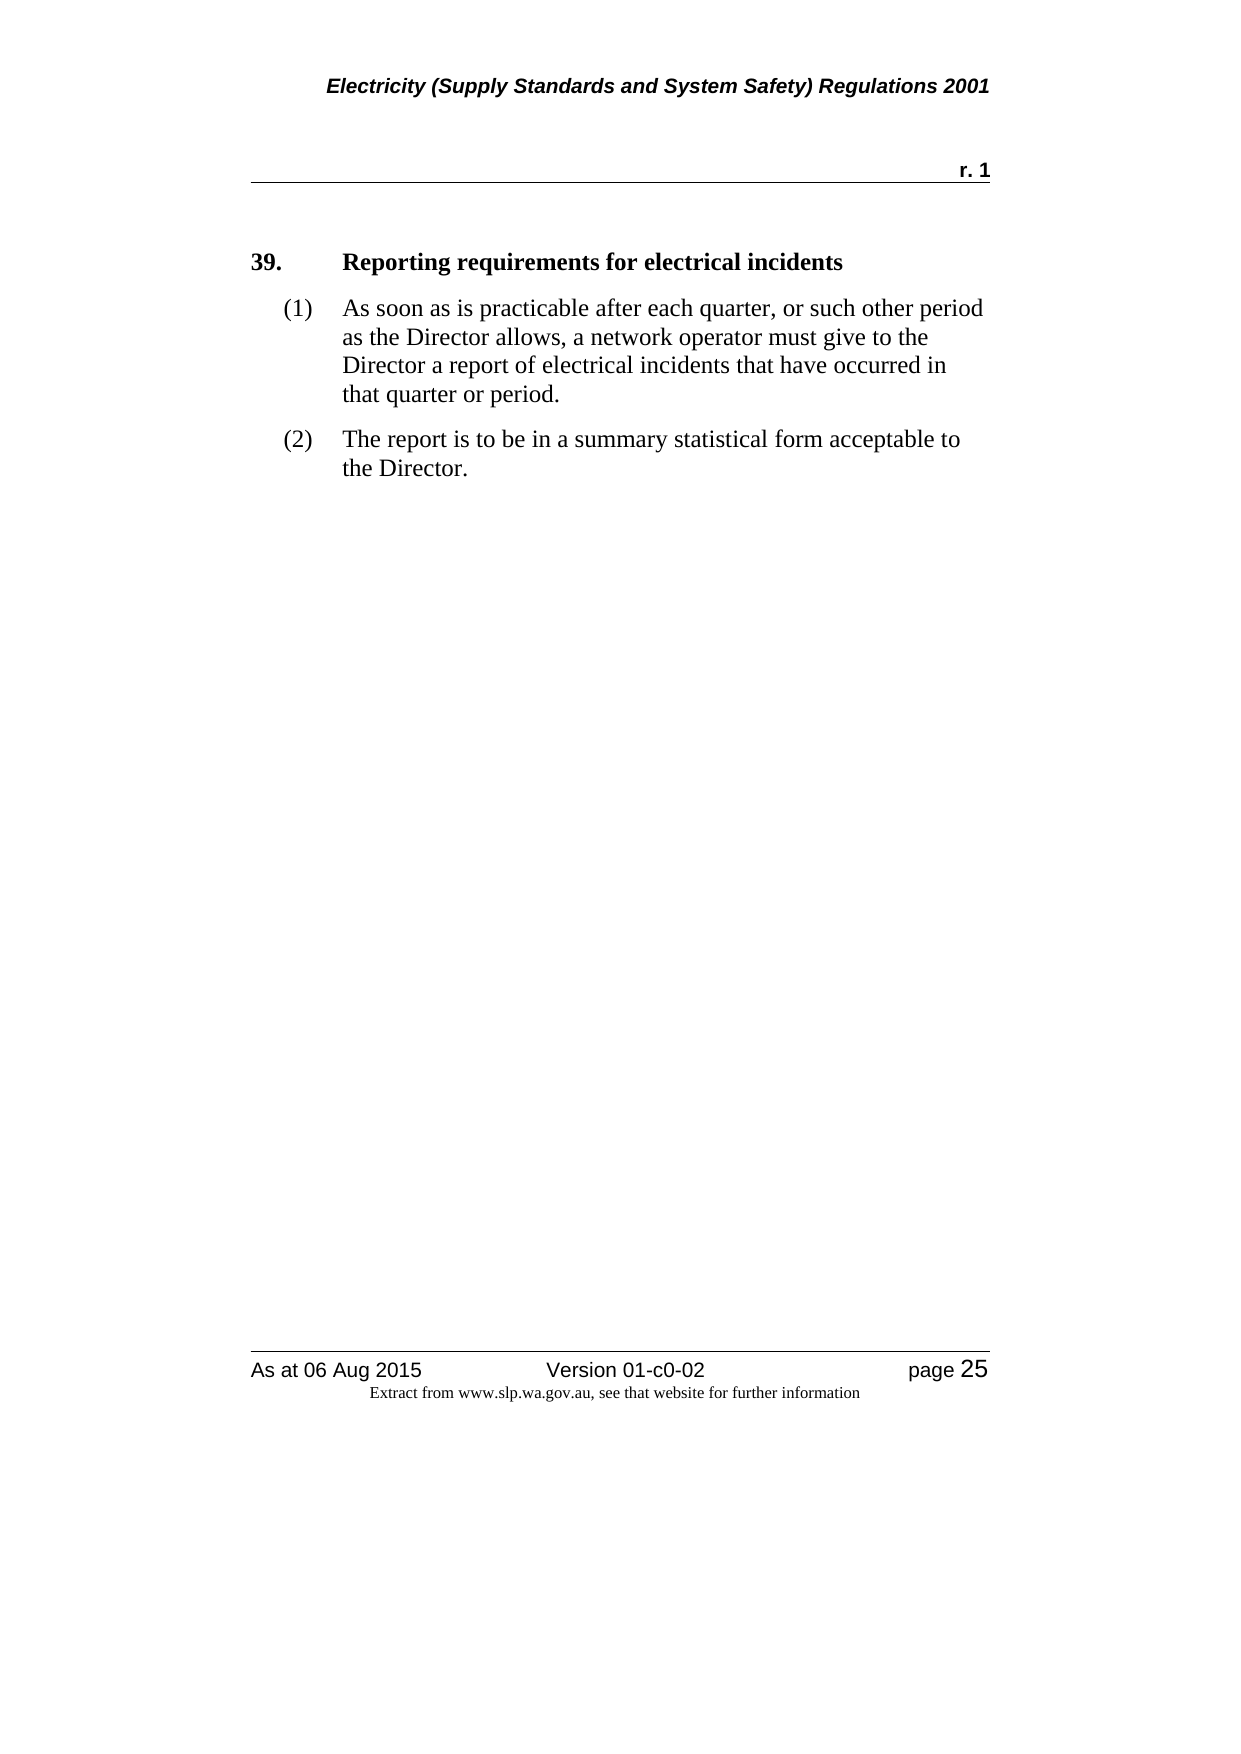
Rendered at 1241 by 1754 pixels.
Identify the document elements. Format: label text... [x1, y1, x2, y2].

text (2) The report is to be in a summary statistical form acceptable to the Director. [251, 424, 990, 482]
subtitle 39. Reporting requirements for electrical incidents [251, 247, 990, 276]
text (1) As soon as is practicable after each quarter, or such other period as the Director allows, a network operator must give to the Director a report of electrical incidents that have occurred in that quarter or period. [251, 293, 990, 408]
